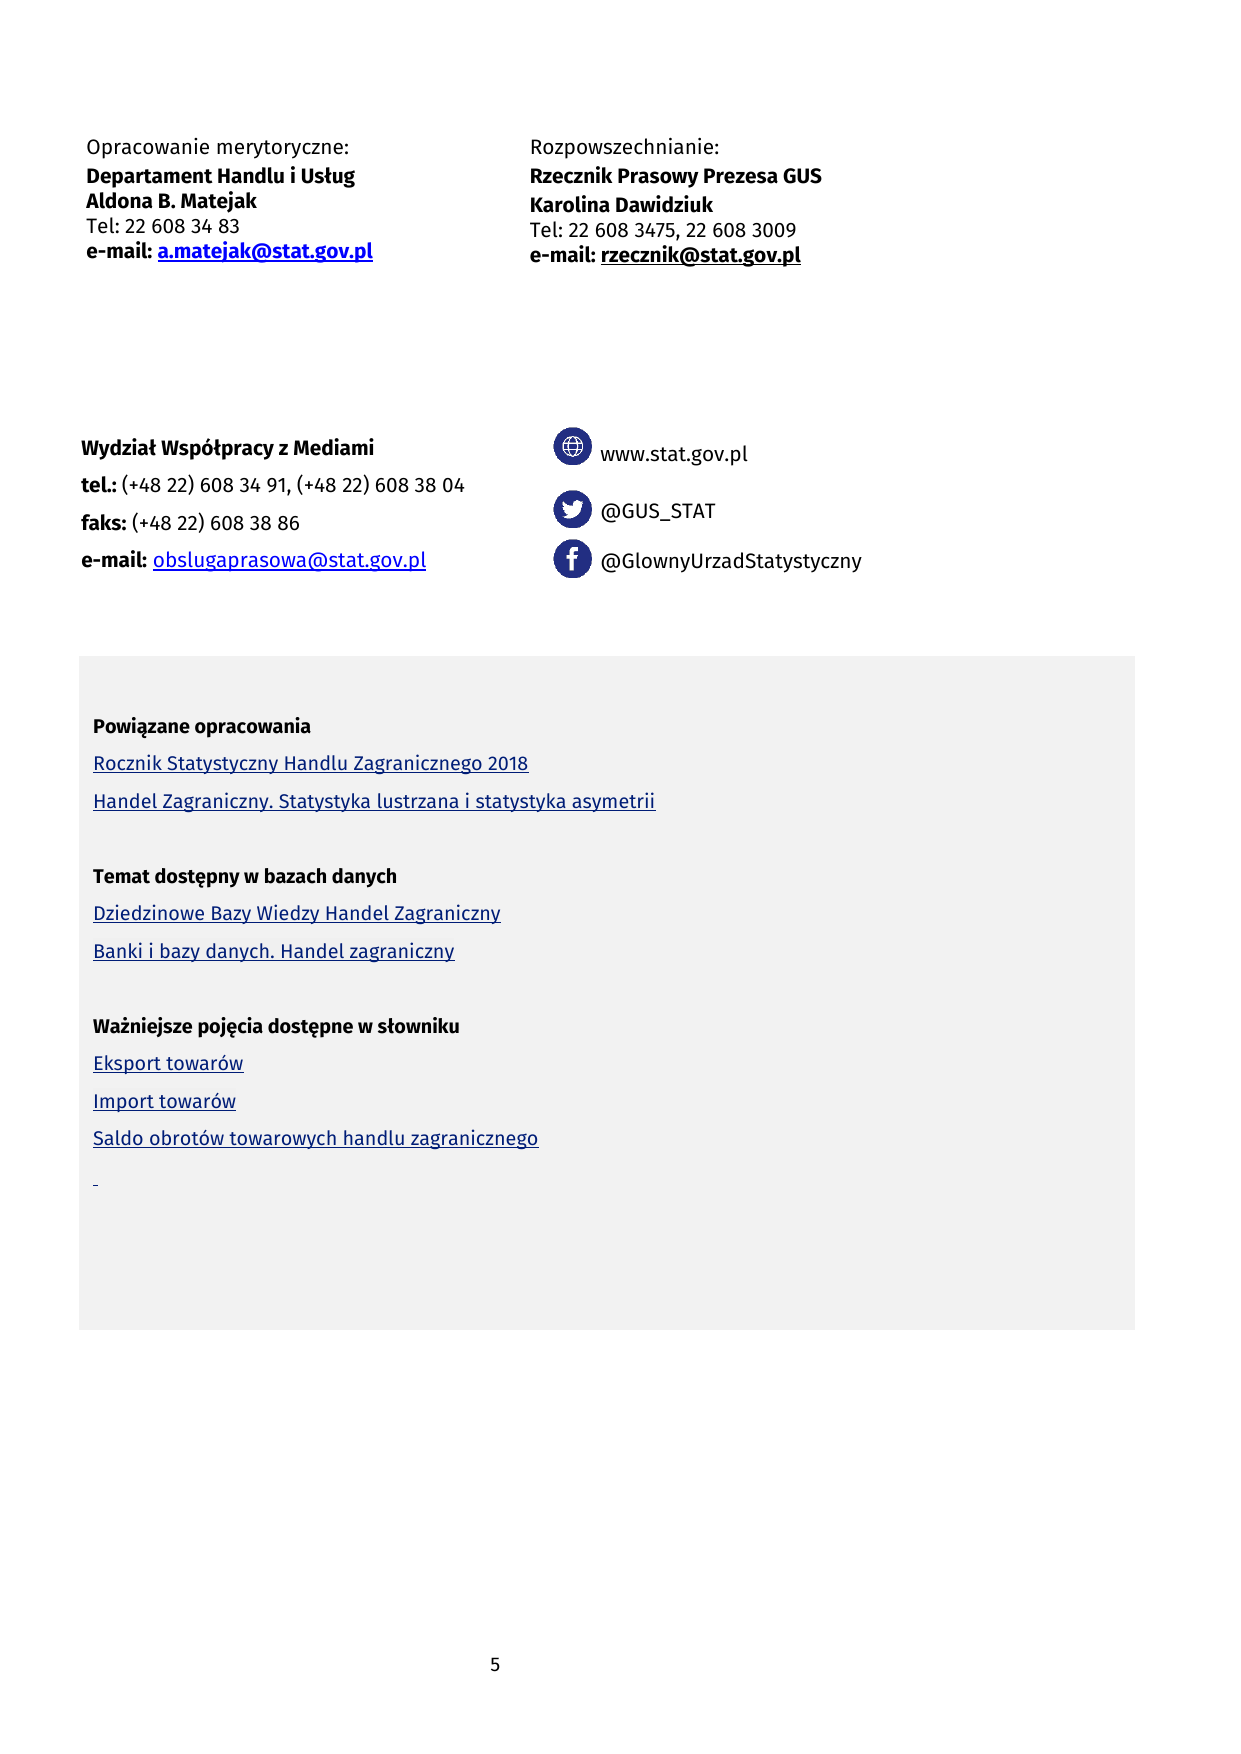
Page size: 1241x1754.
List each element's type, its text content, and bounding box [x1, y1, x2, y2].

table_header www.stat.gov.pl [594, 422, 915, 486]
table_header Wydział Współpracy z Mediami tel.: (+48 22) 608 34 91, (+48 22) 608 38 04 faks: (+48 22) 608 38 86 e-mail: obslugaprasowa@stat.gov.pl [75, 422, 532, 586]
table_cell @GUS_STAT [594, 486, 915, 536]
table_header Rozpowszechnianie: Rzecznik Prasowy Prezesa GUS Karolina Dawidziuk Tel: 22 608 3475, 22 608 3009 e-mail: rzecznik@stat.gov.pl [518, 135, 915, 334]
table_cell [532, 536, 594, 586]
picture [551, 488, 594, 530]
table_header [532, 422, 594, 486]
table_cell [532, 486, 594, 536]
table_header Opracowanie merytoryczne: Departament Handlu i Usług Aldona B. Matejak Tel: 22 608 34 83 e-mail: a.matejak@stat.gov.pl [75, 135, 518, 334]
table_cell @GlownyUrzadStatystyczny [594, 536, 915, 586]
picture [551, 425, 594, 467]
picture [551, 538, 594, 580]
